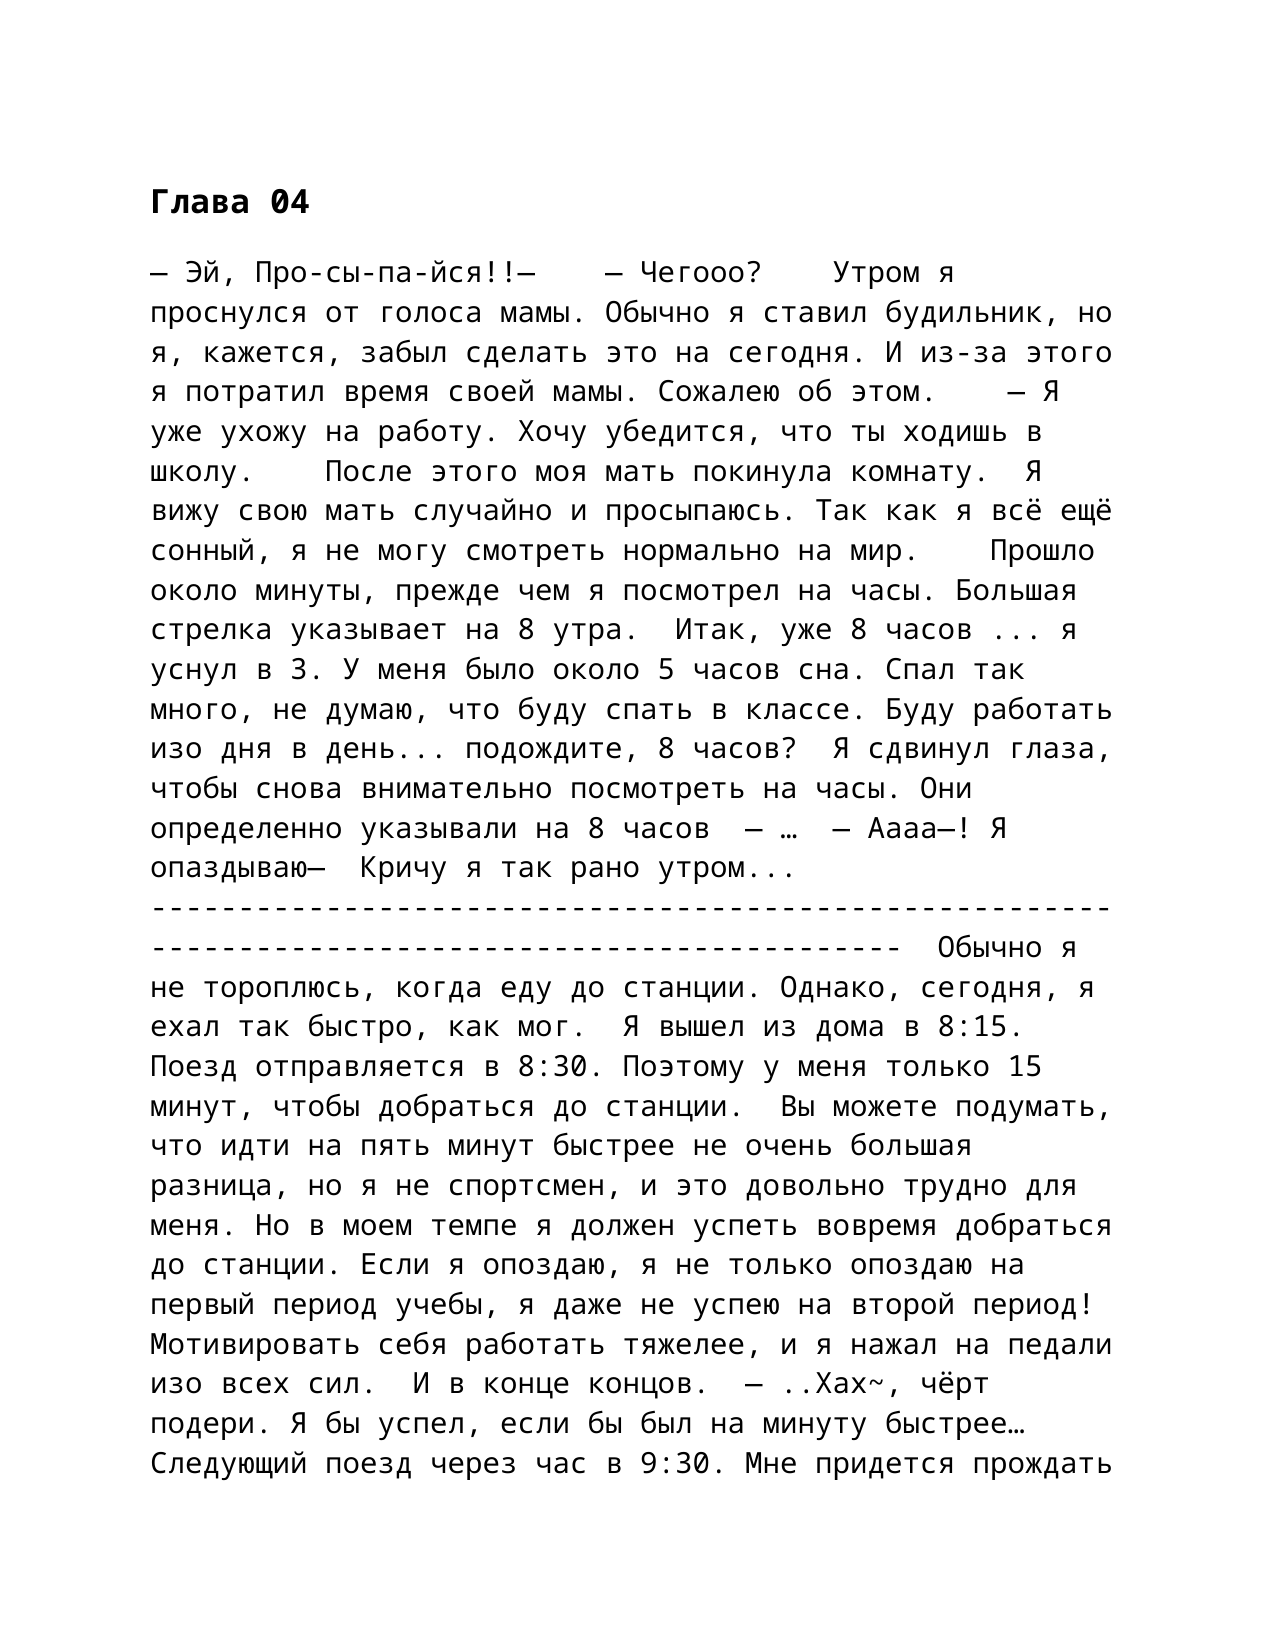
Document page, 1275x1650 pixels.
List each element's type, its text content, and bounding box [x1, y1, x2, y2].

text Глава 04 [150, 178, 1125, 223]
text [150, 251, 1125, 1482]
